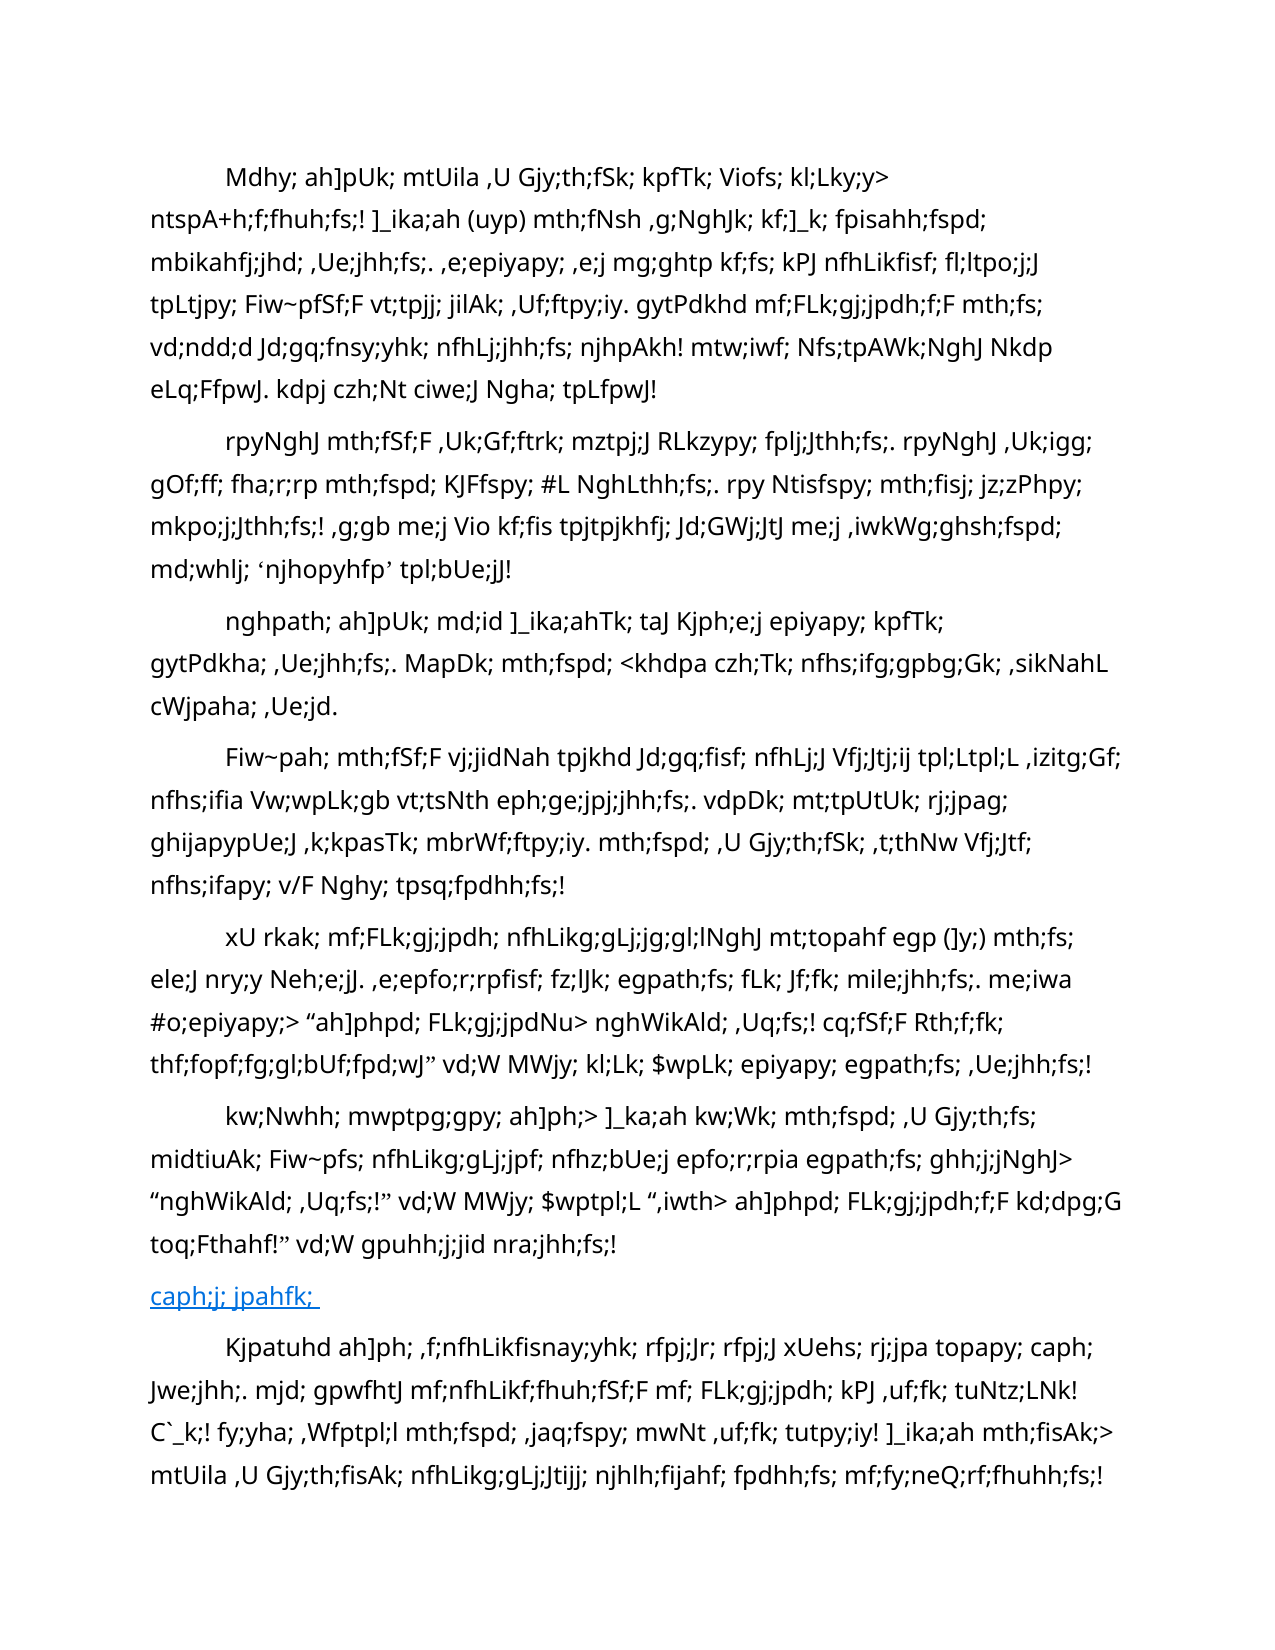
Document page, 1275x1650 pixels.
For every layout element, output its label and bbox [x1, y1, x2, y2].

table_cell [150, 150, 1125, 1498]
